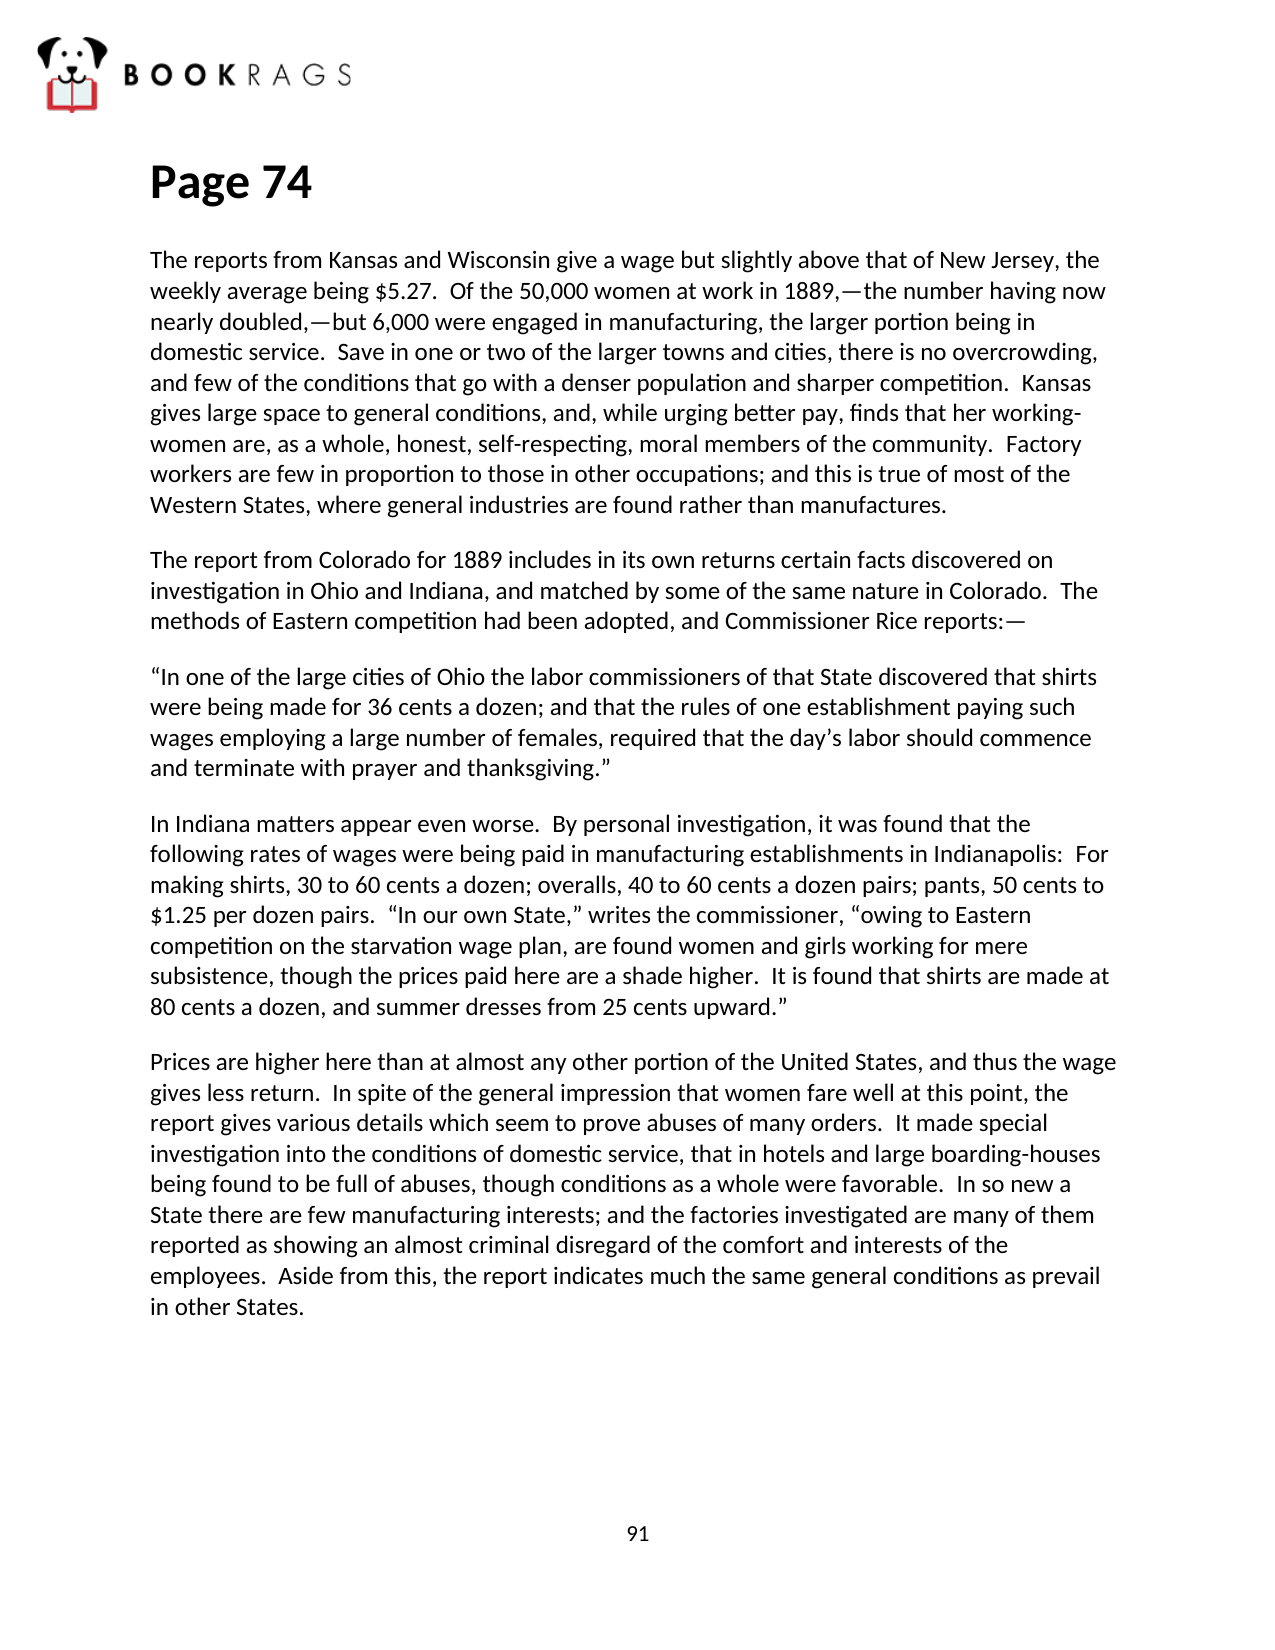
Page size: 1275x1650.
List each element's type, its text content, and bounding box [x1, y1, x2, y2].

text Prices are higher here than at almost any other portion of the United States, and thus the wage gives less return. In spite of the general impression that women fare well at this point, the report gives various details which seem to prove abuses of many orders. It made special investigation into the conditions of domestic service, that in hotels and large boarding-houses being found to be full of abuses, though conditions as a whole were favorable. In so new a State there are few manufacturing interests; and the factories investigated are many of them reported as showing an almost criminal disregard of the comfort and interests of the employees. Aside from this, the report indicates much the same general conditions as prevail in other States. [150, 1047, 1125, 1321]
picture [37, 37, 351, 113]
text The reports from Kansas and Wisconsin give a wage but slightly above that of New Jersey, the weekly average being $5.27. Of the 50,000 women at work in 1889,—­the number having now nearly doubled,—­but 6,000 were engaged in manufacturing, the larger portion being in domestic service. Save in one or two of the larger towns and cities, there is no overcrowding, and few of the conditions that go with a denser population and sharper competition. Kansas gives large space to general conditions, and, while urging better pay, finds that her working-women are, as a whole, honest, self-respecting, moral members of the community. Factory workers are few in proportion to those in other occupations; and this is true of most of the Western States, where general industries are found rather than manufactures. [150, 244, 1125, 519]
text Page 74 [150, 150, 1125, 211]
text “In one of the large cities of Ohio the labor commissioners of that State discovered that shirts were being made for 36 cents a dozen; and that the rules of one establishment paying such wages employing a large number of females, required that the day’s labor should commence and terminate with prayer and thanksgiving.” [150, 661, 1125, 783]
text In Indiana matters appear even worse. By personal investigation, it was found that the following rates of wages were being paid in manufacturing establishments in Indianapolis: For making shirts, 30 to 60 cents a dozen; overalls, 40 to 60 cents a dozen pairs; pants, 50 cents to $1.25 per dozen pairs. “In our own State,” writes the commissioner, “owing to Eastern competition on the starvation wage plan, are found women and girls working for mere subsistence, though the prices paid here are a shade higher. It is found that shirts are made at 80 cents a dozen, and summer dresses from 25 cents upward.” [150, 808, 1125, 1022]
text The report from Colorado for 1889 includes in its own returns certain facts discovered on investigation in Ohio and Indiana, and matched by some of the same nature in Colorado. The methods of Eastern competition had been adopted, and Commissioner Rice reports:—­ [150, 544, 1125, 636]
